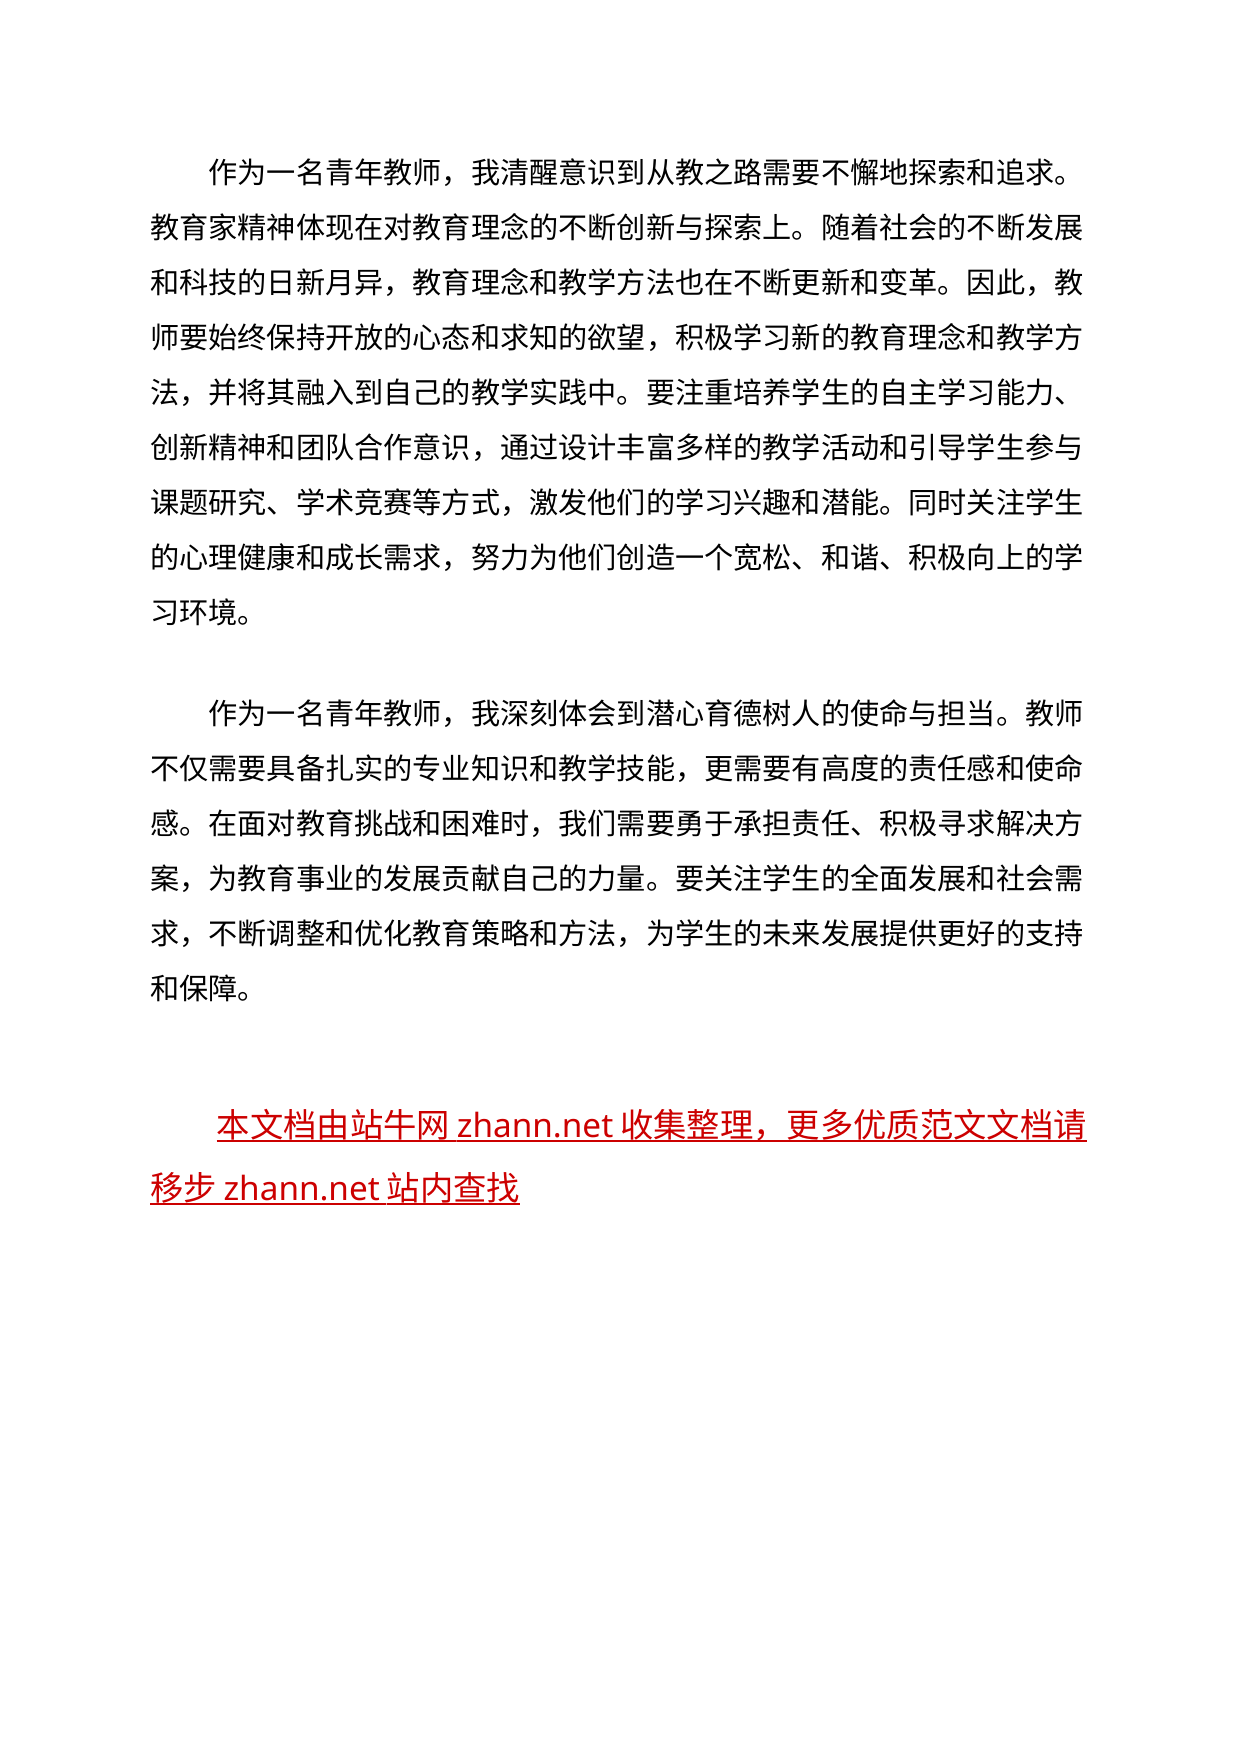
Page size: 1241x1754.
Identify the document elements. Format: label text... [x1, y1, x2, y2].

text 作为一名青年教师，我清醒意识到从教之路需要不懈地探索和追求。教育家精神体现在对教育理念的不断创新与探索上。随着社会的不断发展和科技的日新月异，教育理念和教学方法也在不断更新和变革。因此，教师要始终保持开放的心态和求知的欲望，积极学习新的教育理念和教学方法，并将其融入到自己的教学实践中。要注重培养学生的自主学习能力、创新精神和团队合作意识，通过设计丰富多样的教学活动和引导学生参与课题研究、学术竞赛等方式，激发他们的学习兴趣和潜能。同时关注学生的心理健康和成长需求，努力为他们创造一个宽松、和谐、积极向上的学习环境。 [150, 150, 1090, 631]
text 作为一名青年教师，我深刻体会到潜心育德树人的使命与担当。教师不仅需要具备扎实的专业知识和教学技能，更需要有高度的责任感和使命感。在面对教育挑战和困难时，我们需要勇于承担责任、积极寻求解决方案，为教育事业的发展贡献自己的力量。要关注学生的全面发展和社会需求，不断调整和优化教育策略和方法，为学生的未来发展提供更好的支持和保障。 [150, 691, 1090, 1008]
text 本文档由站牛网zhann.net收集整理，更多优质范文文档请移步zhann.net站内查找 [150, 1098, 1090, 1210]
